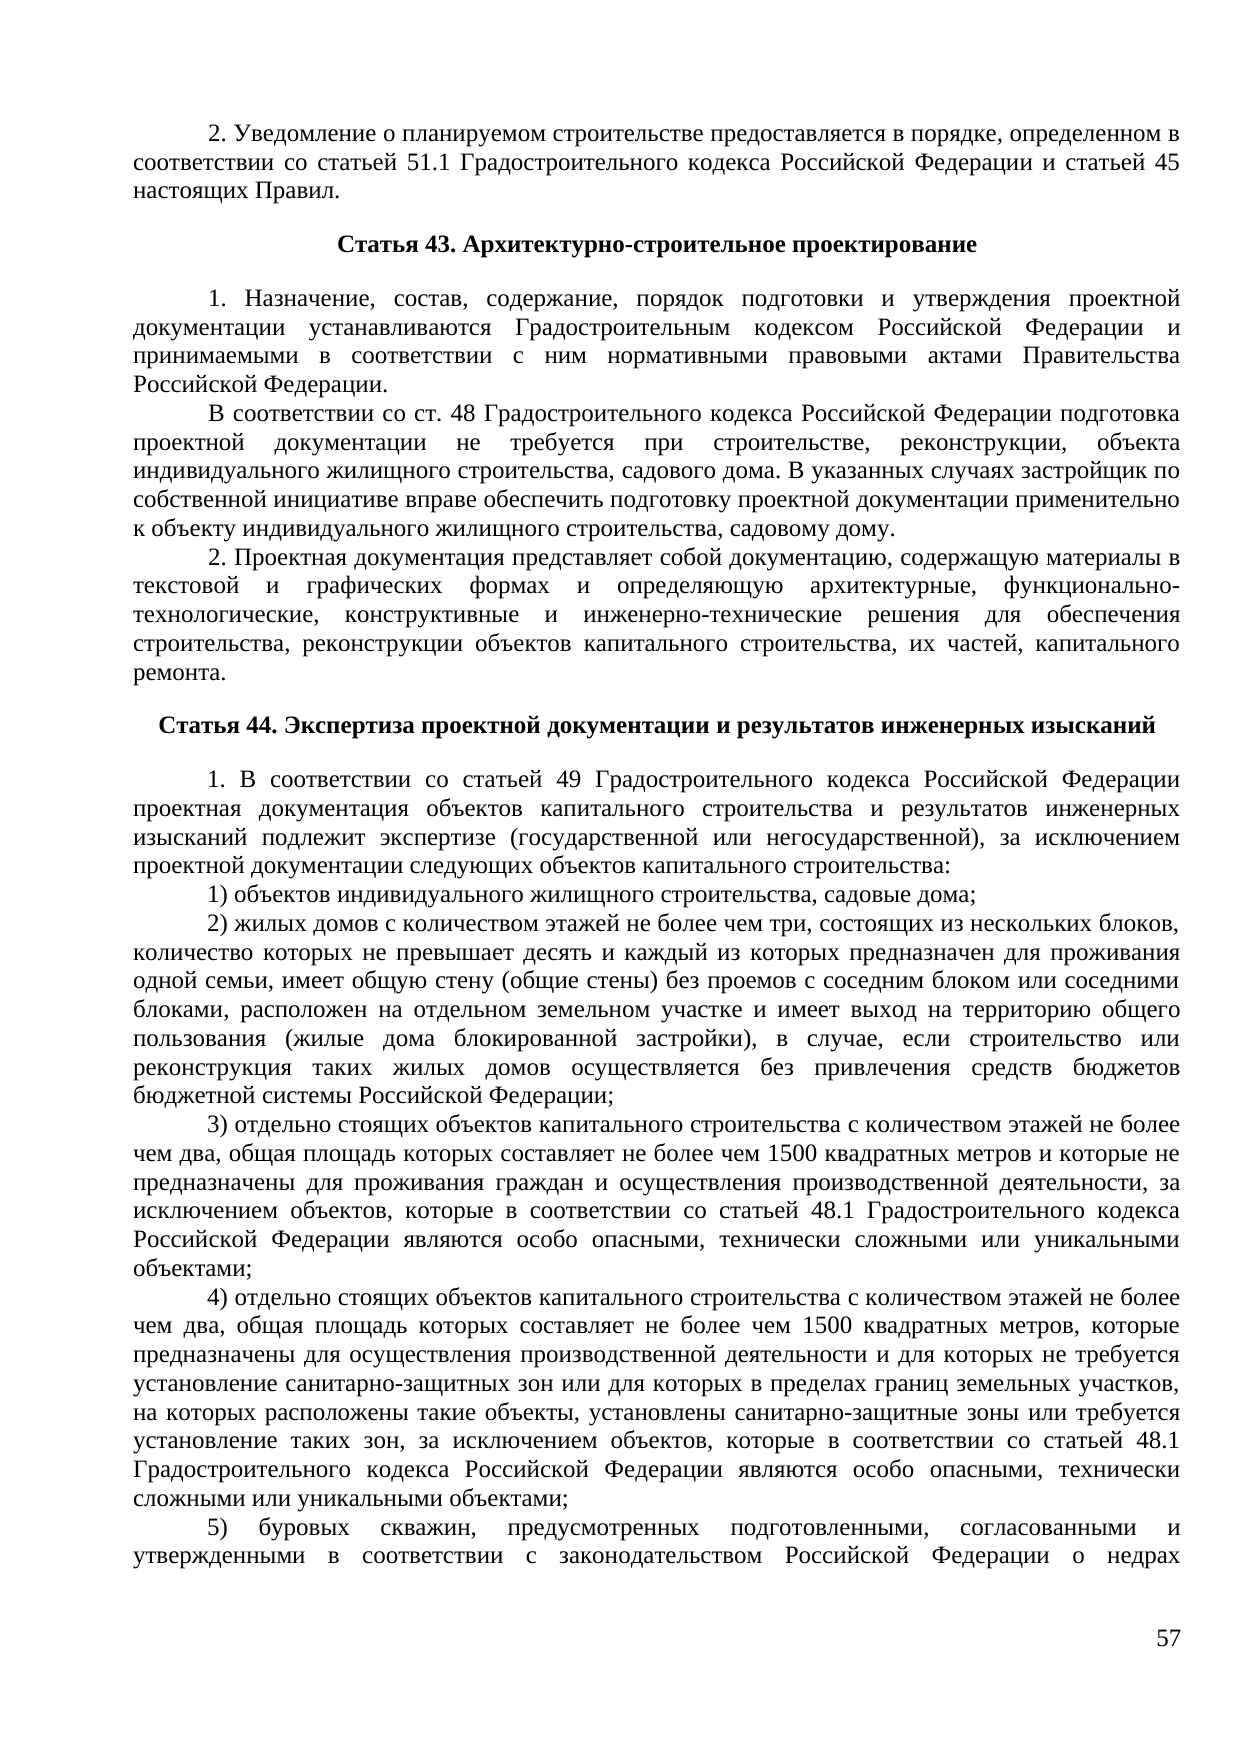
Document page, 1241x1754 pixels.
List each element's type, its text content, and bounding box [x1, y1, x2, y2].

text Статья 44. Экспертиза проектной документации и результатов инженерных изысканий [133, 711, 1181, 739]
text 2. Уведомление о планируемом строительстве предоставляется в порядке, определенном в соответствии со статьей 51.1 Градостроительного кодекса Российской Федерации и статьей 45 настоящих Правил. [133, 118, 1181, 204]
text Статья 43. Архитектурно-строительное проектирование [133, 229, 1181, 258]
text 4) отдельно стоящих объектов капитального строительства с количеством этажей не более чем два, общая площадь которых составляет не более чем 1500 квадратных метров, которые предназначены для осуществления производственной деятельности и для которых не требуется установление санитарно-защитных зон или для которых в пределах границ земельных участков, на которых расположены такие объекты, установлены санитарно-защитные зоны или требуется установление таких зон, за исключением объектов, которые в соответствии со статьей 48.1 Градостроительного кодекса Российской Федерации являются особо опасными, технически сложными или уникальными объектами; [133, 1282, 1181, 1512]
text 2. Проектная документация представляет собой документацию, содержащую материалы в текстовой и графических формах и определяющую архитектурные, функционально-технологические, конструктивные и инженерно-технические решения для обеспечения строительства, реконструкции объектов капитального строительства, их частей, капитального ремонта. [133, 542, 1181, 686]
text 3) отдельно стоящих объектов капитального строительства с количеством этажей не более чем два, общая площадь которых составляет не более чем 1500 квадратных метров и которые не предназначены для проживания граждан и осуществления производственной деятельности, за исключением объектов, которые в соответствии со статьей 48.1 Градостроительного кодекса Российской Федерации являются особо опасными, технически сложными или уникальными объектами; [133, 1109, 1181, 1282]
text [133, 1512, 1181, 1569]
text 2) жилых домов с количеством этажей не более чем три, состоящих из нескольких блоков, количество которых не превышает десять и каждый из которых предназначен для проживания одной семьи, имеет общую стену (общие стены) без проемов с соседним блоком или соседними блоками, расположен на отдельном земельном участке и имеет выход на территорию общего пользования (жилые дома блокированной застройки), в случае, если строительство или реконструкция таких жилых домов осуществляется без привлечения средств бюджетов бюджетной системы Российской Федерации; [133, 908, 1181, 1109]
text 1) объектов индивидуального жилищного строительства, садовые дома; [133, 879, 1181, 908]
text 1. Назначение, состав, содержание, порядок подготовки и утверждения проектной документации устанавливаются Градостроительным кодексом Российской Федерации и принимаемыми в соответствии с ним нормативными правовыми актами Правительства Российской Федерации. [133, 283, 1181, 398]
text 1. В соответствии со статьей 49 Градостроительного кодекса Российской Федерации проектная документация объектов капитального строительства и результатов инженерных изысканий подлежит экспертизе (государственной или негосударственной), за исключением проектной документации следующих объектов капитального строительства: [133, 764, 1181, 879]
text В соответствии со ст. 48 Градостроительного кодекса Российской Федерации подготовка проектной документации не требуется при строительстве, реконструкции, объекта индивидуального жилищного строительства, садового дома. В указанных случаях застройщик по собственной инициативе вправе обеспечить подготовку проектной документации применительно к объекту индивидуального жилищного строительства, садовому дому. [133, 398, 1181, 542]
